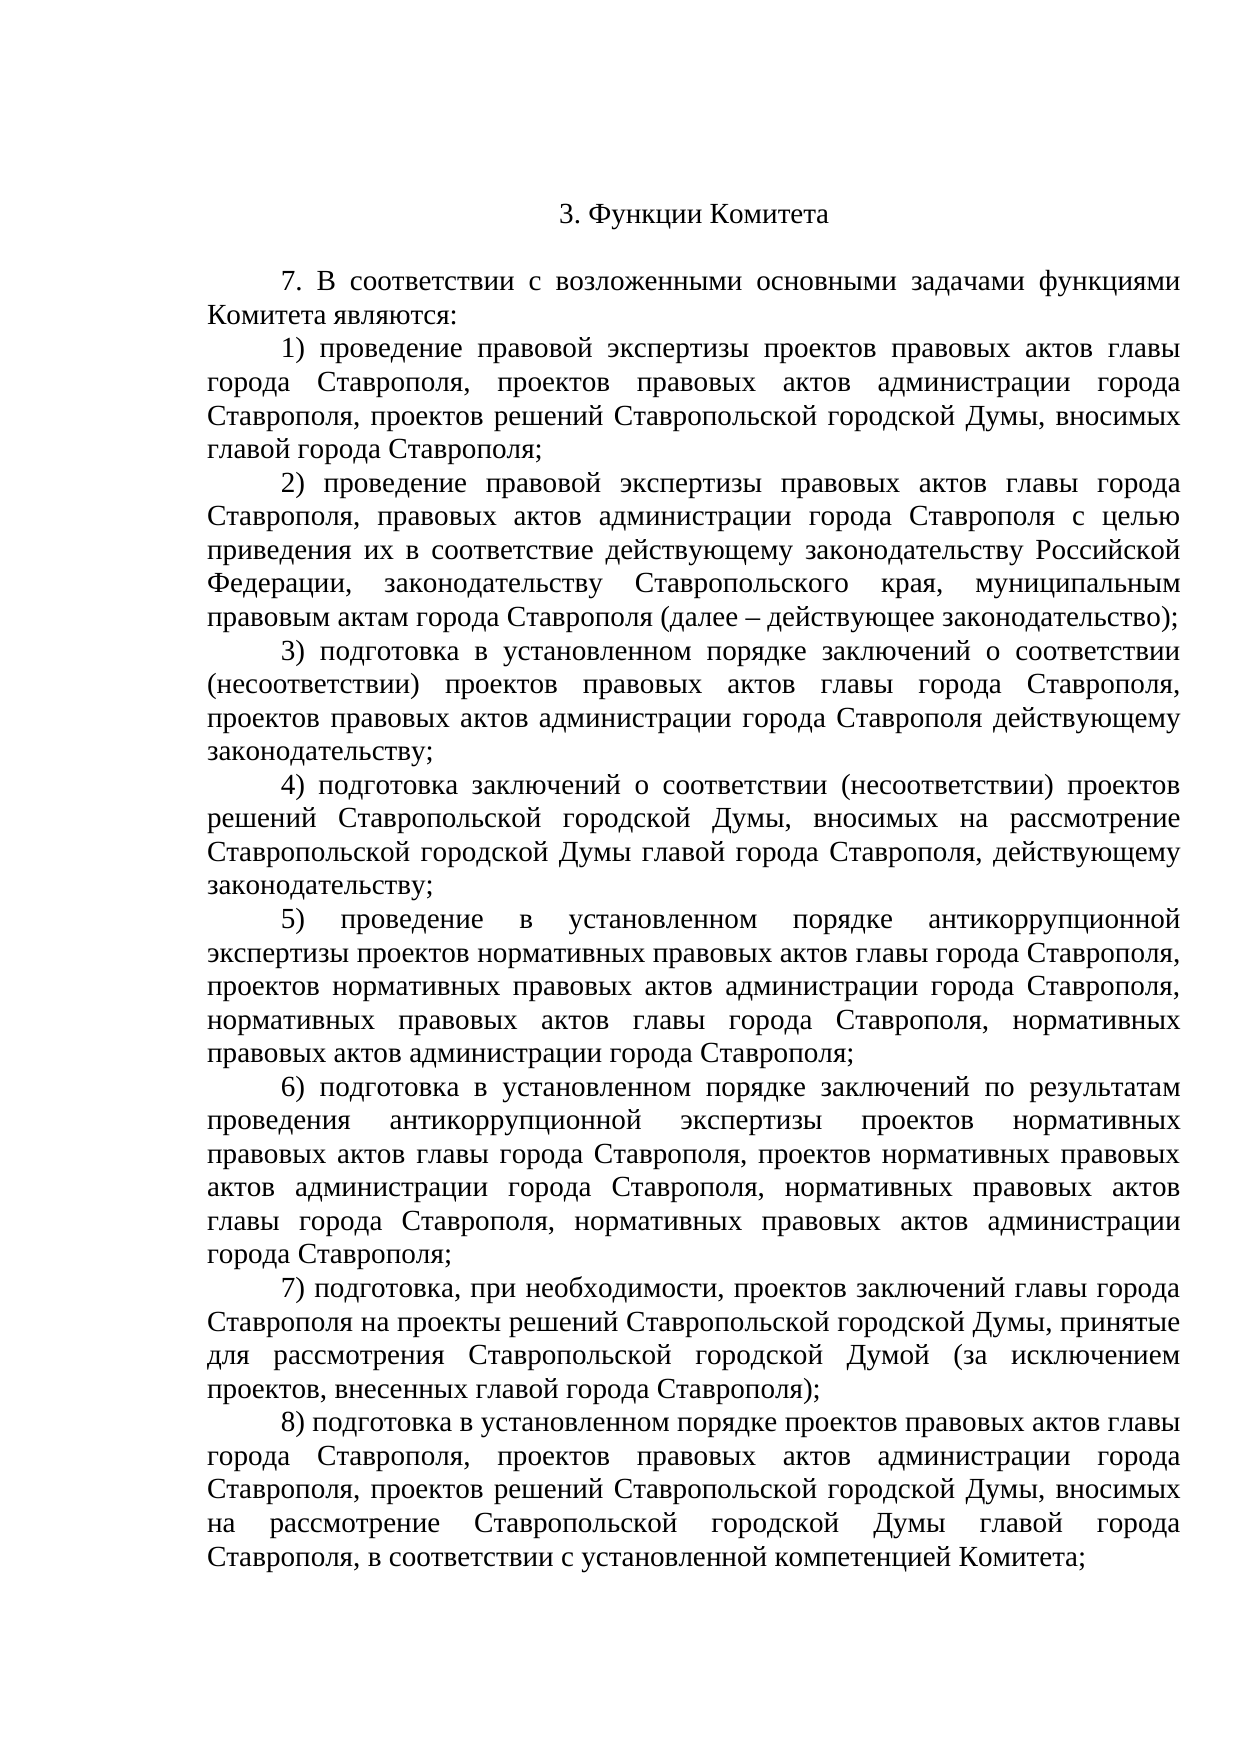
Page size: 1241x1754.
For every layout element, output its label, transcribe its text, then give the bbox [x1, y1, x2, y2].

text 7) подготовка, при необходимости, проектов заключений главы города Ставрополя на проекты решений Ставропольской городской Думы, принятые для рассмотрения Ставропольской городской Думой (за исключением проектов, внесенных главой города Ставрополя); [207, 1270, 1181, 1404]
text 3. Функции Комитета [207, 196, 1181, 229]
text 1) проведение правовой экспертизы проектов правовых актов главы города Ставрополя, проектов правовых актов администрации города Ставрополя, проектов решений Ставропольской городской Думы, вносимых главой города Ставрополя; [207, 331, 1181, 465]
text 5) проведение в установленном порядке антикоррупционной экспертизы проектов нормативных правовых актов главы города Ставрополя, проектов нормативных правовых актов администрации города Ставрополя, нормативных правовых актов главы города Ставрополя, нормативных правовых актов администрации города Ставрополя; [207, 901, 1181, 1069]
text 2) проведение правовой экспертизы правовых актов главы города Ставрополя, правовых актов администрации города Ставрополя с целью приведения их в соответствие действующему законодательству Российской Федерации, законодательству Ставропольского края, муниципальным правовым актам города Ставрополя (далее – действующее законодательство); [207, 465, 1181, 632]
text 6) подготовка в установленном порядке заключений по результатам проведения антикоррупционной экспертизы проектов нормативных правовых актов главы города Ставрополя, проектов нормативных правовых актов администрации города Ставрополя, нормативных правовых актов главы города Ставрополя, нормативных правовых актов администрации города Ставрополя; [207, 1069, 1181, 1270]
text 3) подготовка в установленном порядке заключений о соответствии (несоответствии) проектов правовых актов главы города Ставрополя, проектов правовых актов администрации города Ставрополя действующему законодательству; [207, 633, 1181, 767]
text 8) подготовка в установленном порядке проектов правовых актов главы города Ставрополя, проектов правовых актов администрации города Ставрополя, проектов решений Ставропольской городской Думы, вносимых на рассмотрение Ставропольской городской Думы главой города Ставрополя, в соответствии с установленной компетенцией Комитета; [207, 1404, 1181, 1572]
text 4) подготовка заключений о соответствии (несоответствии) проектов решений Ставропольской городской Думы, вносимых на рассмотрение Ставропольской городской Думы главой города Ставрополя, действующему законодательству; [207, 767, 1181, 901]
text 7. В соответствии с возложенными основными задачами функциями Комитета являются: [207, 263, 1181, 330]
